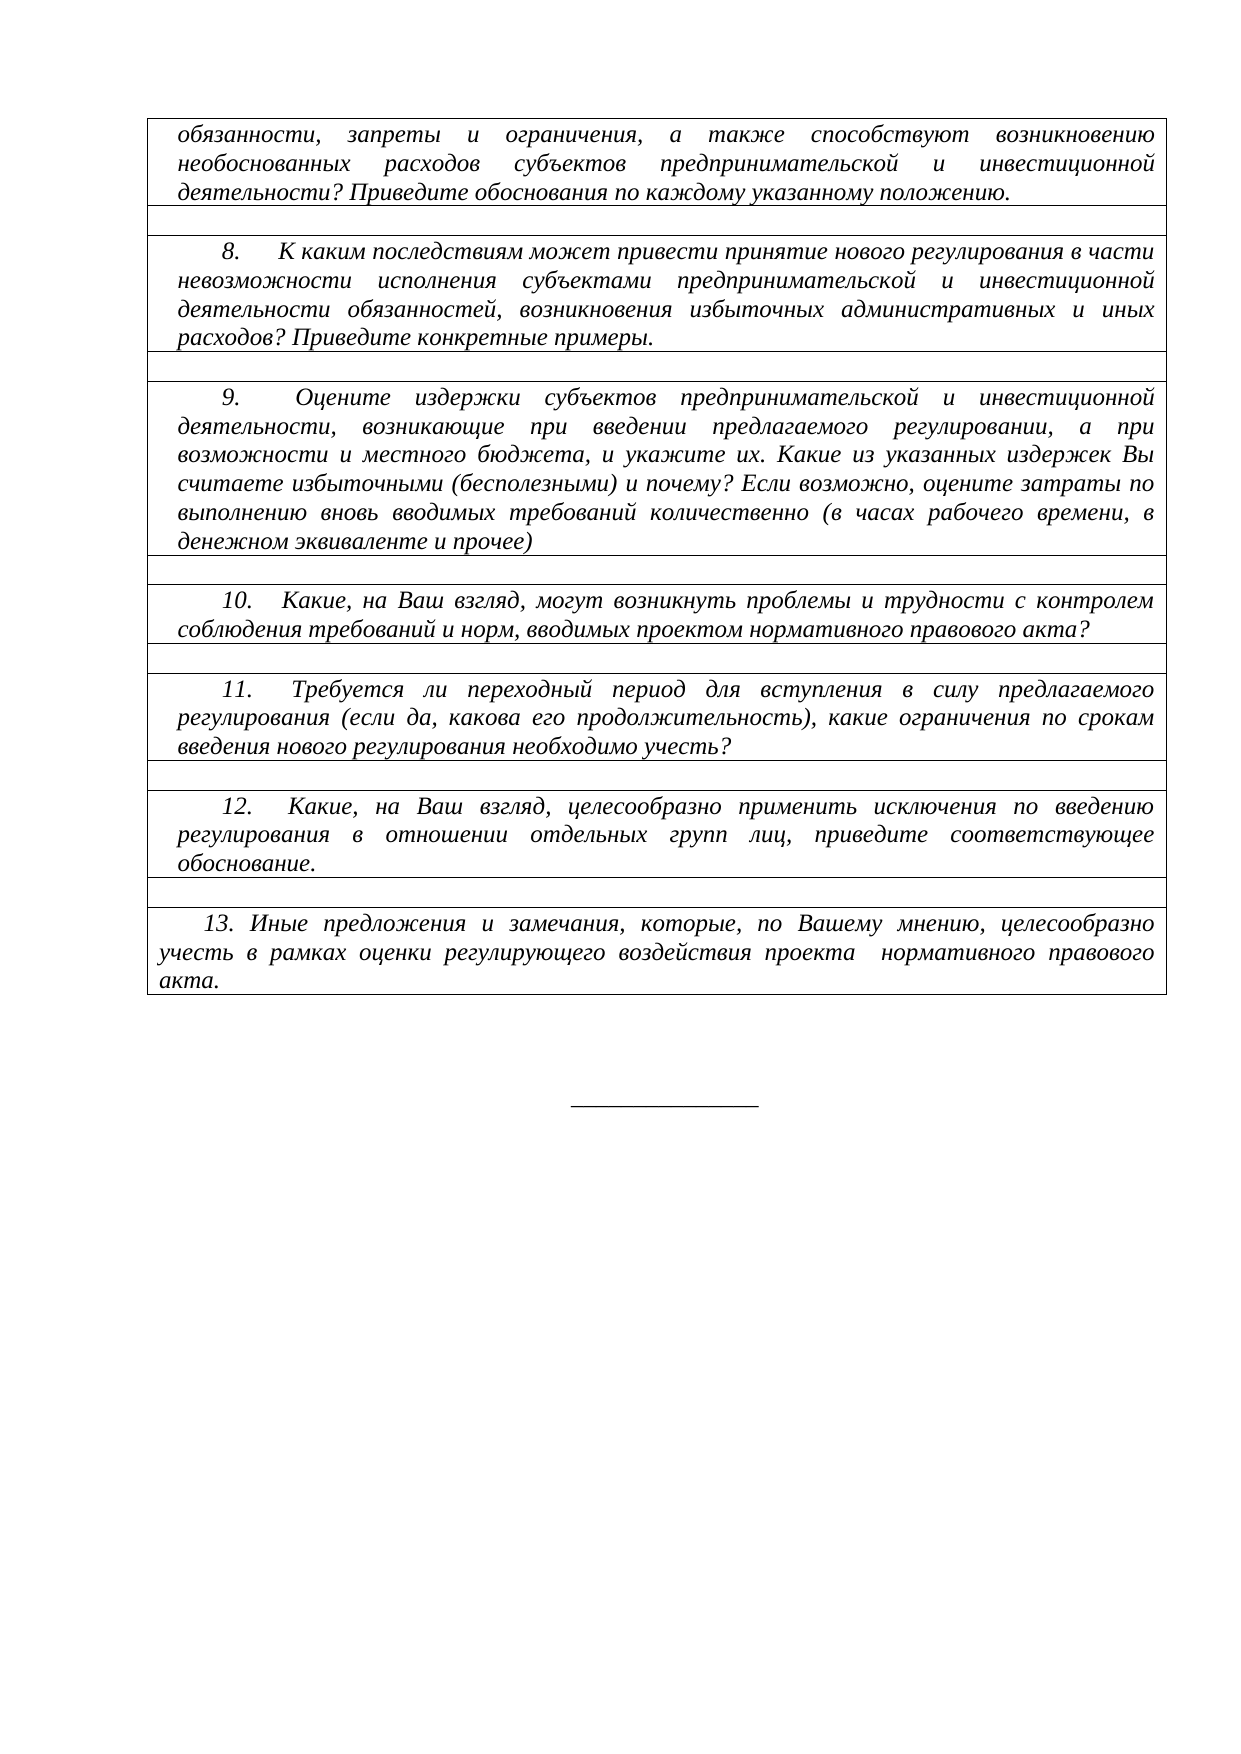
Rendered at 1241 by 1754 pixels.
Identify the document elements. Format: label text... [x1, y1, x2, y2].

table_cell К каким последствиям может привести принятие нового регулирования в части невозможности исполнения субъектами предпринимательской и инвестиционной деятельности обязанностей, возникновения избыточных административных и иных расходов? Приведите конкретные примеры. [148, 236, 1166, 351]
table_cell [148, 119, 1166, 205]
table_cell Оцените издержки субъектов предпринимательской и инвестиционной деятельности, возникающие при введении предлагаемого регулировании, а при возможности и местного бюджета, и укажите их. Какие из указанных издержек Вы считаете избыточными (бесполезными) и почему? Если возможно, оцените затраты по выполнению вновь вводимых требований количественно (в часах рабочего времени, в денежном эквиваленте и прочее) [148, 382, 1166, 554]
table_cell [148, 878, 1166, 907]
table_cell Какие, на Ваш взгляд, могут возникнуть проблемы и трудности с контролем соблюдения требований и норм, вводимых проектом нормативного правового акта? [148, 585, 1166, 643]
table_cell [148, 352, 1166, 381]
table_cell [148, 644, 1166, 673]
text _______________ [177, 1081, 1152, 1110]
table_cell Требуется ли переходный период для вступления в силу предлагаемого регулирования (если да, какова его продолжительность), какие ограничения по срокам введения нового регулирования необходимо учесть? [148, 674, 1166, 760]
table_cell Какие, на Ваш взгляд, целесообразно применить исключения по введению регулирования в отношении отдельных групп лиц, приведите соответствующее обоснование. [148, 791, 1166, 877]
table_cell [148, 556, 1166, 584]
table_cell [148, 761, 1166, 790]
table_cell [148, 206, 1166, 235]
table_cell 13. Иные предложения и замечания, которые, по Вашему мнению, целесообразно учесть в рамках оценки регулирующего воздействия проекта нормативного правового акта. [148, 908, 1166, 994]
